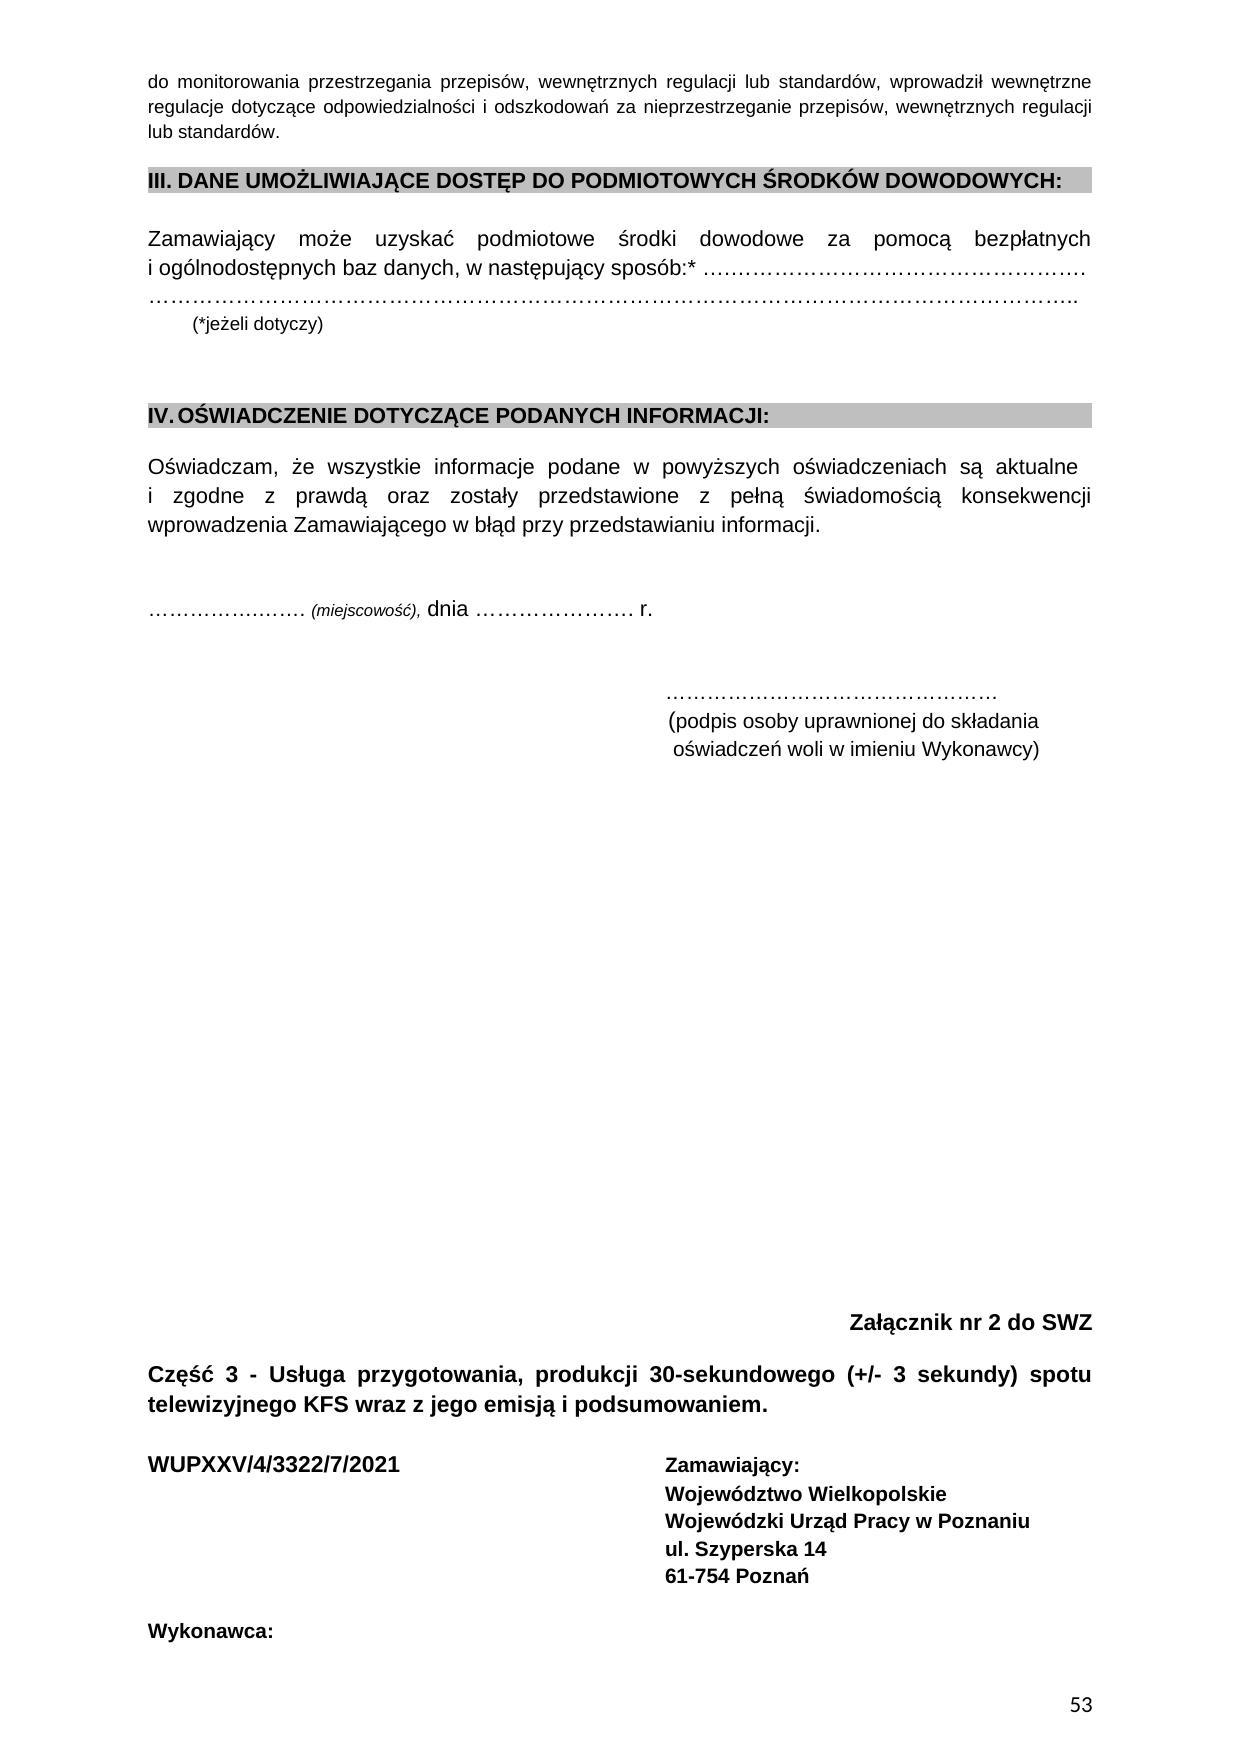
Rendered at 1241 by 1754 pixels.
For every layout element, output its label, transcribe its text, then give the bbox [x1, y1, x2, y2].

text Załącznik nr 2 do SWZ [738, 1308, 1092, 1335]
text Część 3 - Usługa przygotowania, produkcji 30-sekundowego (+/- 3 sekundy) spotu telewizyjnego KFS wraz z jego emisją i podsumowaniem. [148, 1361, 1092, 1417]
text …………….……. (miejscowość), dnia …………………. r. [148, 596, 1092, 621]
text Zamawiający może uzyskać podmiotowe środki dowodowe za pomocą bezpłatnych i ogólnodostępnych baz danych, w następujący sposób:* ….…………………………………………. [148, 225, 1092, 279]
text (*jeżeli dotyczy) [192, 312, 1092, 334]
text ………………………………………… [148, 680, 1092, 704]
text Wykonawca: [148, 1619, 1092, 1643]
list OŚWIADCZENIE DOTYCZĄCE PODANYCH INFORMACJI: [148, 403, 1092, 428]
text Wojewódzki Urząd Pracy w Poznaniu [665, 1509, 1092, 1533]
list DANE UMOŻLIWIAJĄCE DOSTĘP DO PODMIOTOWYCH ŚRODKÓW DOWODOWYCH: [148, 167, 1092, 193]
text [148, 71, 1092, 142]
text ul. Szyperska 14 [148, 1536, 1092, 1560]
text Województwo Wielkopolskie [148, 1481, 1092, 1505]
text Oświadczam, że wszystkie informacje podane w powyższych oświadczeniach są aktualne i zgodne z prawdą oraz zostały przedstawione z pełną świadomością konsekwencji wprowadzenia Zamawiającego w błąd przy przedstawianiu informacji. [148, 454, 1092, 537]
text 61-754 Poznań [148, 1564, 1092, 1588]
text (podpis osoby uprawnionej do składania oświadczeń woli w imieniu Wykonawcy) [620, 707, 1092, 761]
text ……………………………………………………………………………………………………………….. [148, 283, 1092, 308]
text WUPXXV/4/3322/7/2021 Zamawiający: [148, 1451, 1092, 1478]
